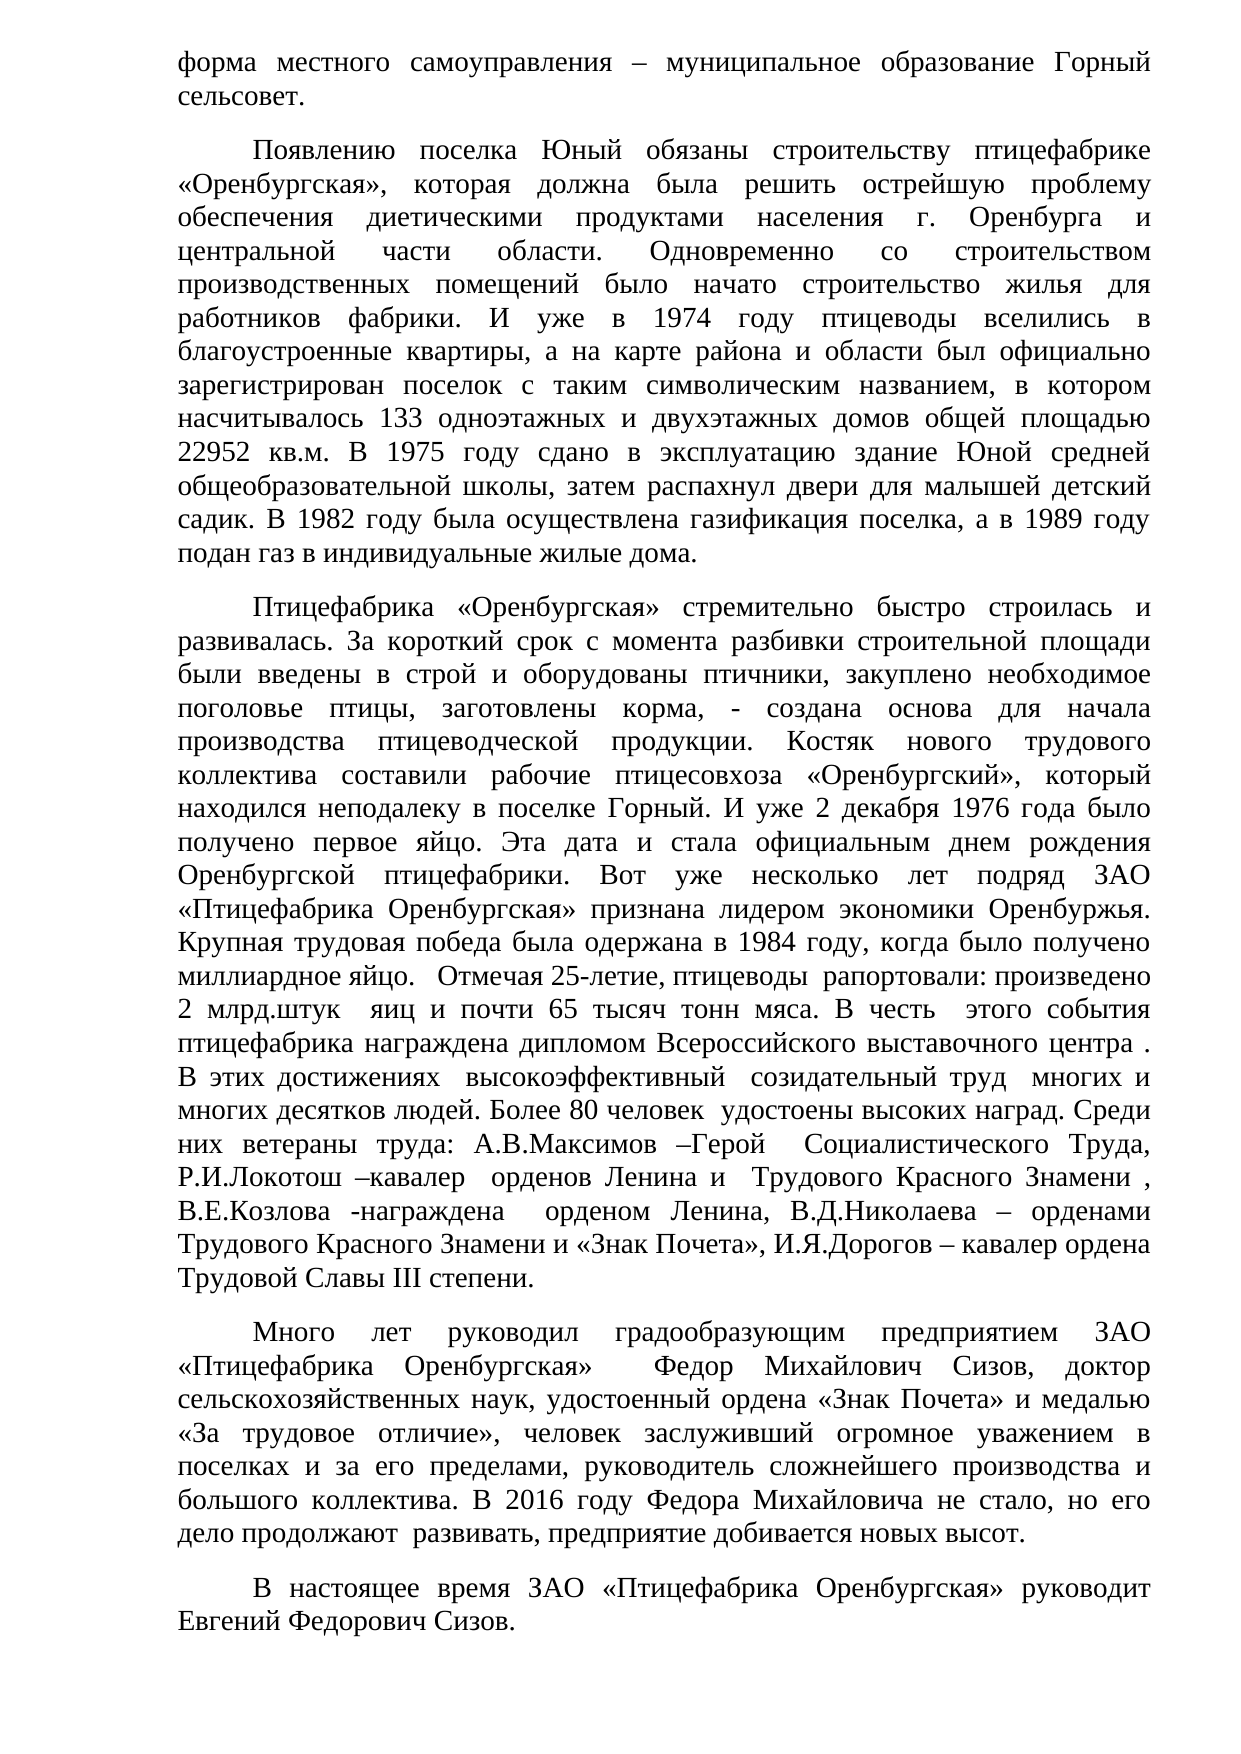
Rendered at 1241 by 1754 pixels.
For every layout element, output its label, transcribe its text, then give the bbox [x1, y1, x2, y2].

text В настоящее время ЗАО «Птицефабрика Оренбургская» руководит Евгений Федорович Сизов. [177, 1570, 1152, 1637]
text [177, 44, 1152, 111]
text Много лет руководил градообразующим предприятием ЗАО «Птицефабрика Оренбургская» Федор Михайлович Сизов, доктор сельскохозяйственных наук, удостоенный ордена «Знак Почета» и медалью «За трудовое отличие», человек заслуживший огромное уважением в поселках и за его пределами, руководитель сложнейшего производства и большого коллектива. В 2016 году Федора Михайловича не стало, но его дело продолжают развивать, предприятие добивается новых высот. [177, 1314, 1152, 1549]
text Птицефабрика «Оренбургская» стремительно быстро строилась и развивалась. За короткий срок с момента разбивки строительной площади были введены в строй и оборудованы птичники, закуплено необходимое поголовье птицы, заготовлены корма, - создана основа для начала производства птицеводческой продукции. Костяк нового трудового коллектива составили рабочие птицесовхоза «Оренбургский», который находился неподалеку в поселке Горный. И уже 2 декабря 1976 года было получено первое яйцо. Эта дата и стала официальным днем рождения Оренбургской птицефабрики. Вот уже несколько лет подряд ЗАО «Птицефабрика Оренбургская» признана лидером экономики Оренбуржья. Крупная трудовая победа была одержана в 1984 году, когда было получено миллиардное яйцо. Отмечая 25-летие, птицеводы рапортовали: произведено 2 млрд.штук яиц и почти 65 тысяч тонн мяса. В честь этого события птицефабрика награждена дипломом Всероссийского выставочного центра . В этих достижениях высокоэффективный созидательный труд многих и многих десятков людей. Более 80 человек удостоены высоких наград. Среди них ветераны труда: А.В.Максимов –Герой Социалистического Труда, Р.И.Локотош –кавалер орденов Ленина и Трудового Красного Знамени , В.Е.Козлова -награждена орденом Ленина, В.Д.Николаева – орденами Трудового Красного Знамени и «Знак Почета», И.Я.Дорогов – кавалер ордена Трудовой Славы III степени. [177, 589, 1152, 1293]
text Появлению поселка Юный обязаны строительству птицефабрике «Оренбургская», которая должна была решить острейшую проблему обеспечения диетическими продуктами населения г. Оренбурга и центральной части области. Одновременно со строительством производственных помещений было начато строительство жилья для работников фабрики. И уже в 1974 году птицеводы вселились в благоустроенные квартиры, а на карте района и области был официально зарегистрирован поселок с таким символическим названием, в котором насчитывалось 133 одноэтажных и двухэтажных домов общей площадью 22952 кв.м. В 1975 году сдано в эксплуатацию здание Юной средней общеобразовательной школы, затем распахнул двери для малышей детский садик. В 1982 году была осуществлена газификация поселка, а в 1989 году подан газ в индивидуальные жилые дома. [177, 132, 1152, 568]
